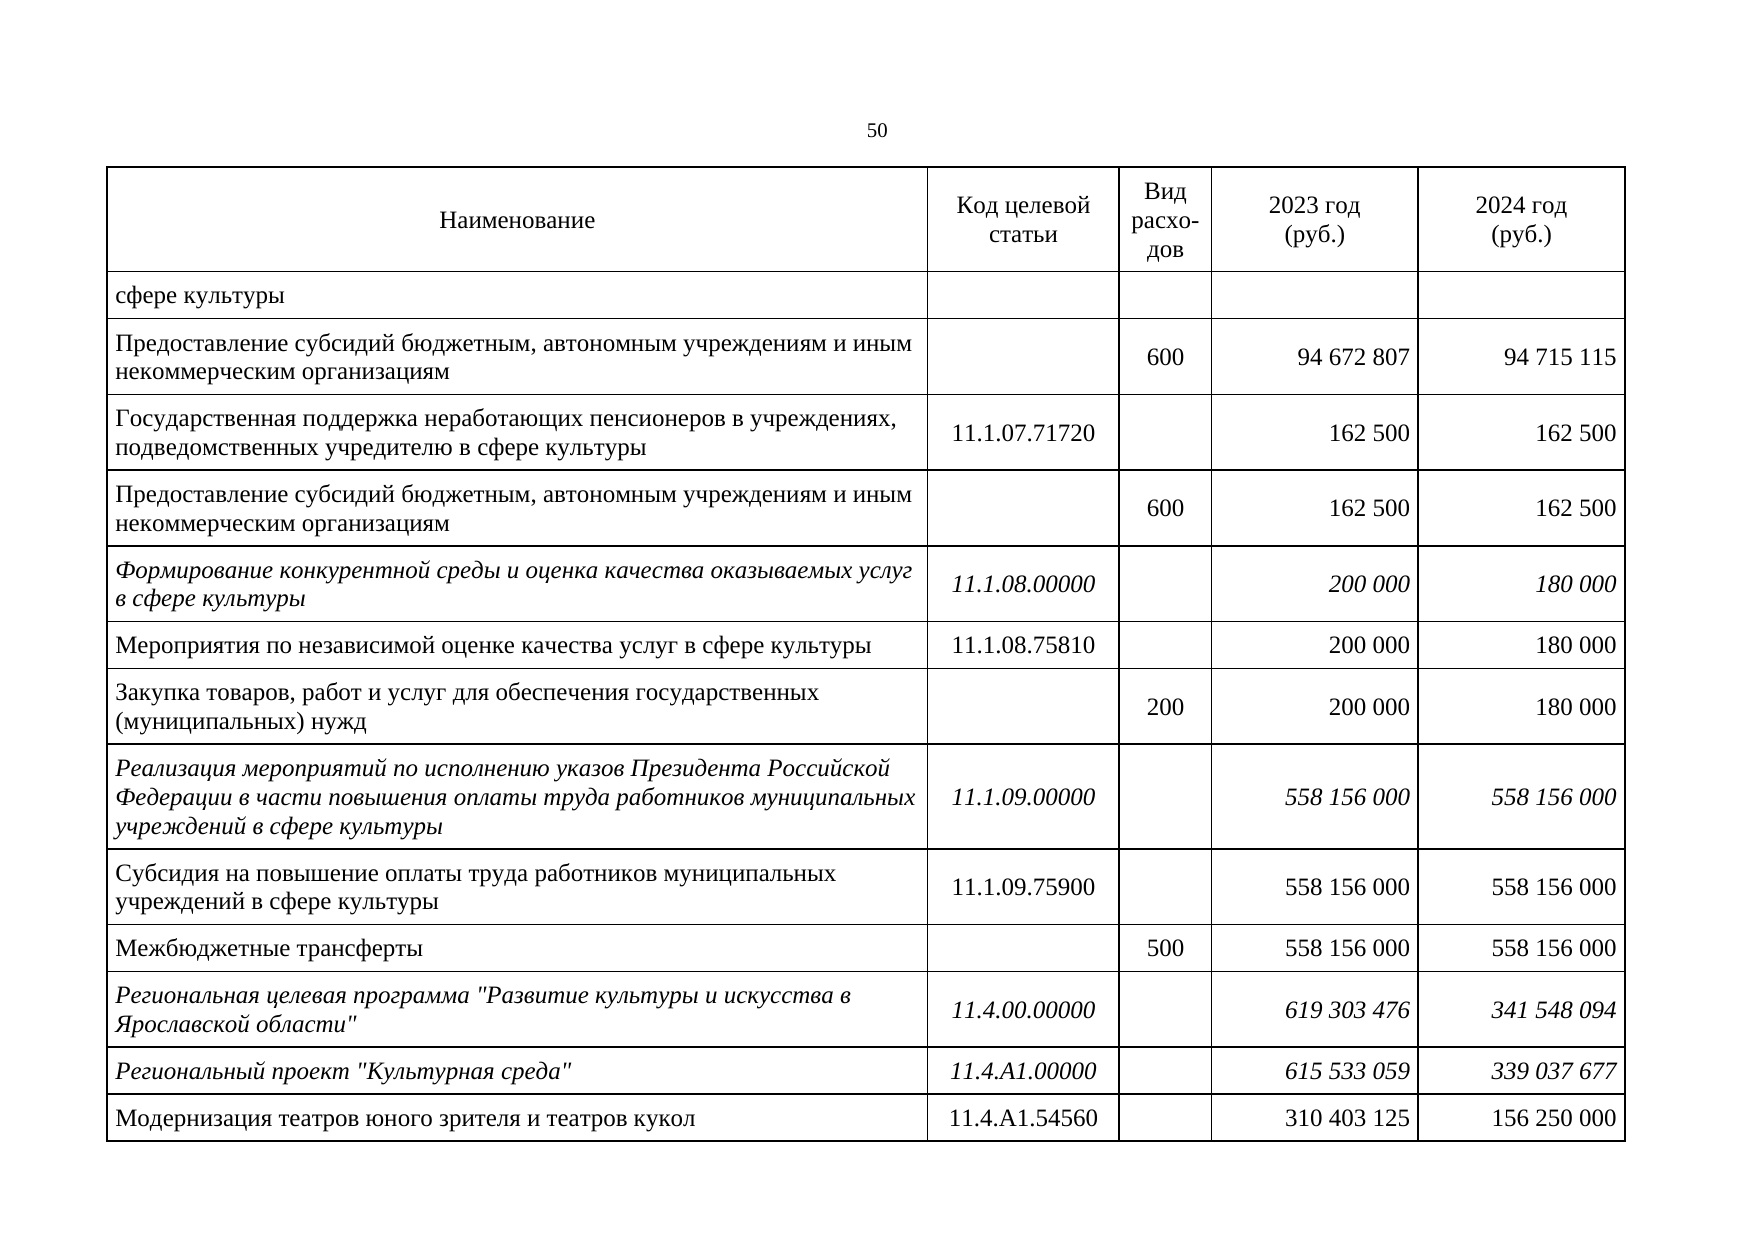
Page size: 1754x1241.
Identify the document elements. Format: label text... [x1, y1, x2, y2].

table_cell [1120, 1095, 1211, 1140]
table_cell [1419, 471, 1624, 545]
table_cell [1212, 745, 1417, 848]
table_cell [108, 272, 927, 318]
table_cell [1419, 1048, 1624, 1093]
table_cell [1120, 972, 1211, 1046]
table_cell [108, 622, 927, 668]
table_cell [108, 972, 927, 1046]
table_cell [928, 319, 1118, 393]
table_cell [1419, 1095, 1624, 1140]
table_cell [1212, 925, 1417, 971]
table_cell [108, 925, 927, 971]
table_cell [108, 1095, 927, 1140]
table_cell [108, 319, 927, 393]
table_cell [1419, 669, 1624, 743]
table_header Наименование [108, 168, 927, 271]
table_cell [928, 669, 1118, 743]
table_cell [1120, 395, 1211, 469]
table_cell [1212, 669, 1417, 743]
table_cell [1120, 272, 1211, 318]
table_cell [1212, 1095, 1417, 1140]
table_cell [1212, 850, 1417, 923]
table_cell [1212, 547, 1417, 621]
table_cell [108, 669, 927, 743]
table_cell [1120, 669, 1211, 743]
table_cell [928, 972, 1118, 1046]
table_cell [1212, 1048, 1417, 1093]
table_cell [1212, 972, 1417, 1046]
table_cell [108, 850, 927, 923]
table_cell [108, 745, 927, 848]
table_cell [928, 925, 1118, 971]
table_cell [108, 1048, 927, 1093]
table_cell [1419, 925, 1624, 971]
table_header 2023 год (руб.) [1212, 168, 1417, 271]
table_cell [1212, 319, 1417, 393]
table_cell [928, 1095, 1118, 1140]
table_header Код целевой статьи [928, 168, 1118, 271]
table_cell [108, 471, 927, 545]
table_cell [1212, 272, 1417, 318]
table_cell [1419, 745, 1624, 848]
table_header 2024 год (руб.) [1419, 168, 1624, 271]
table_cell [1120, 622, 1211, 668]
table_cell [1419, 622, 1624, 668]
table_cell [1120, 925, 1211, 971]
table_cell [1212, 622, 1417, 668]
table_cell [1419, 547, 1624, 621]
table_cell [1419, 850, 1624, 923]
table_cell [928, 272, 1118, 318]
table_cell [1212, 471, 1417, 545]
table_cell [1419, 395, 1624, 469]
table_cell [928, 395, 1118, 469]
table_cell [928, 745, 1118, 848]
table_header Вид расхо- дов [1120, 168, 1211, 271]
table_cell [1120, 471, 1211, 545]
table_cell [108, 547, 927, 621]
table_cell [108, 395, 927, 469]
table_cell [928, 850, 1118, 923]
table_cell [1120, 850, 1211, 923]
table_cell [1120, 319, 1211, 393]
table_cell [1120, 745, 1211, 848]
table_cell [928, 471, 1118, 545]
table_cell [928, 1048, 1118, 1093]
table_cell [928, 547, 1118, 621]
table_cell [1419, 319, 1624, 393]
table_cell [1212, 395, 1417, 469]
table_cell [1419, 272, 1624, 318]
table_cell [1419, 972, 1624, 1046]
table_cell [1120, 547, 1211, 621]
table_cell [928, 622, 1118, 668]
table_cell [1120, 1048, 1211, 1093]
